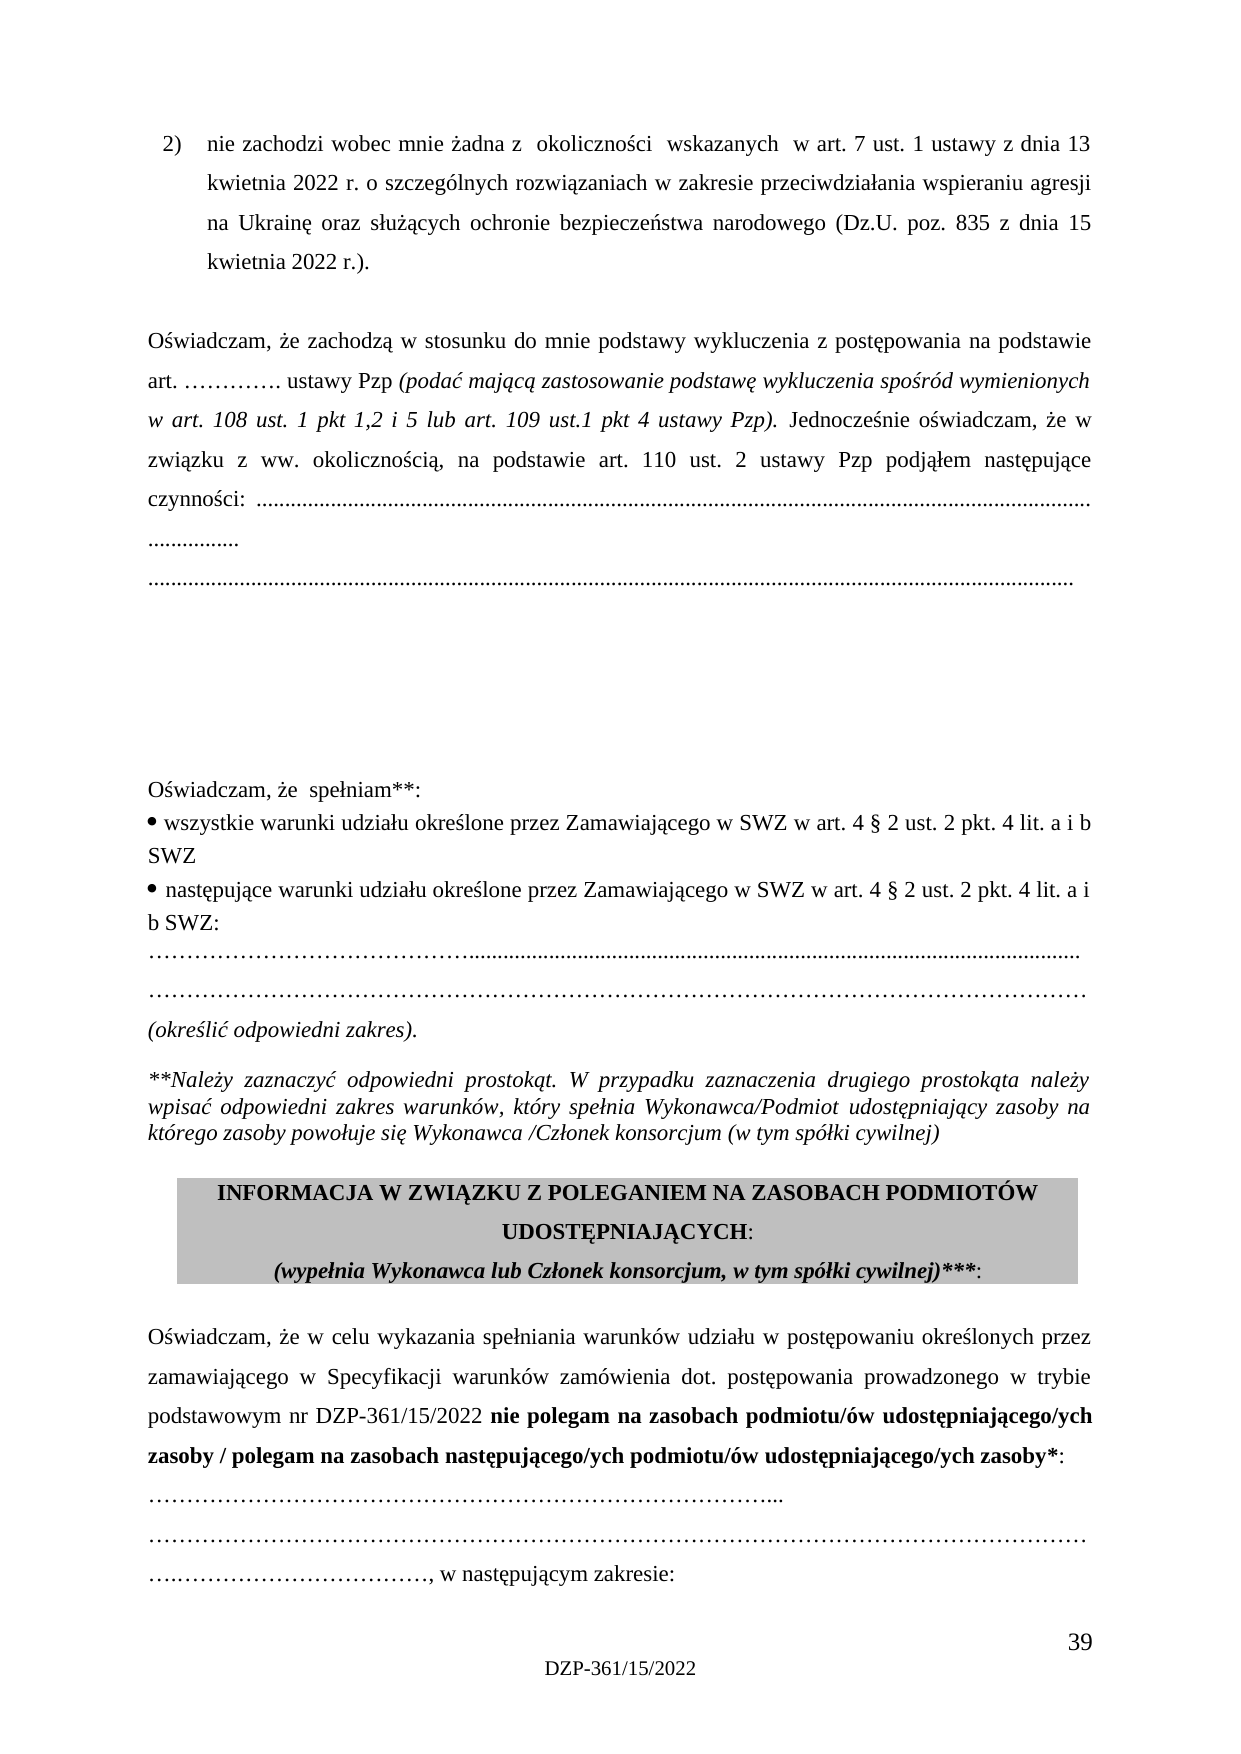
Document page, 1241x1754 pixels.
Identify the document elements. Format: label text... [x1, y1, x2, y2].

text .................................................................................................................................................................. [148, 564, 1092, 591]
text Oświadczam, że zachodzą w stosunku do mnie podstawy wykluczenia z postępowania na podstawie art. …………. ustawy Pzp (podać mającą zastosowanie podstawę wykluczenia spośród wymienionych w art. 108 ust. 1 pkt 1,2 i 5 lub art. 109 ust.1 pkt 4 ustawy Pzp). Jednocześnie oświadczam, że w związku z ww. okolicznością, na podstawie art. 110 ust. 2 ustawy Pzp podjąłem następujące czynności: .................................................................................................................................................................. [148, 327, 1092, 551]
text wszystkie warunki udziału określone przez Zamawiającego w SWZ w art. 4 § 2 ust. 2 pkt. 4 lit. a i b SWZ [148, 804, 1092, 870]
text INFORMACJA W ZWIĄZKU Z POLEGANIEM NA ZASOBACH PODMIOTÓW UDOSTĘPNIAJĄCYCH: [177, 1178, 1078, 1244]
text ……………………………………........................................................................................................... ……………………………………………………………………………………………………………(określić odpowiedni zakres). [148, 937, 1092, 1042]
text ………………………………………………………………………...……………………………………………………………………………………………………………….……………………………, w następującym zakresie: [148, 1481, 1092, 1587]
text Oświadczam, że w celu wykazania spełniania warunków udziału w postępowaniu określonych przez zamawiającego w Specyfikacji warunków zamówienia dot. postępowania prowadzonego w trybie podstawowym nr DZP-361/15/2022 nie polegam na zasobach podmiotu/ów udostępniającego/ych zasoby / polegam na zasobach następującego/ych podmiotu/ów udostępniającego/ych zasoby*: [148, 1323, 1092, 1468]
list nie zachodzi wobec mnie żadna z okoliczności wskazanych w art. 7 ust. 1 ustawy z dnia 13 kwietnia 2022 r. o szczególnych rozwiązaniach w zakresie przeciwdziałania wspieraniu agresji na Ukrainę oraz służących ochronie bezpieczeństwa narodowego (Dz.U. poz. 835 z dnia 15 kwietnia 2022 r.). [162, 130, 1092, 275]
text **Należy zaznaczyć odpowiedni prostokąt. W przypadku zaznaczenia drugiego prostokąta należy wpisać odpowiedni zakres warunków, który spełnia Wykonawca/Podmiot udostępniający zasoby na którego zasoby powołuje się Wykonawca /Członek konsorcjum (w tym spółki cywilnej) [148, 1066, 1092, 1145]
text Oświadczam, że spełniam**: [148, 770, 1092, 804]
text (wypełnia Wykonawca lub Członek konsorcjum, w tym spółki cywilnej)***: [177, 1257, 1078, 1284]
text następujące warunki udziału określone przez Zamawiającego w SWZ w art. 4 § 2 ust. 2 pkt. 4 lit. a i b SWZ: [148, 870, 1092, 937]
